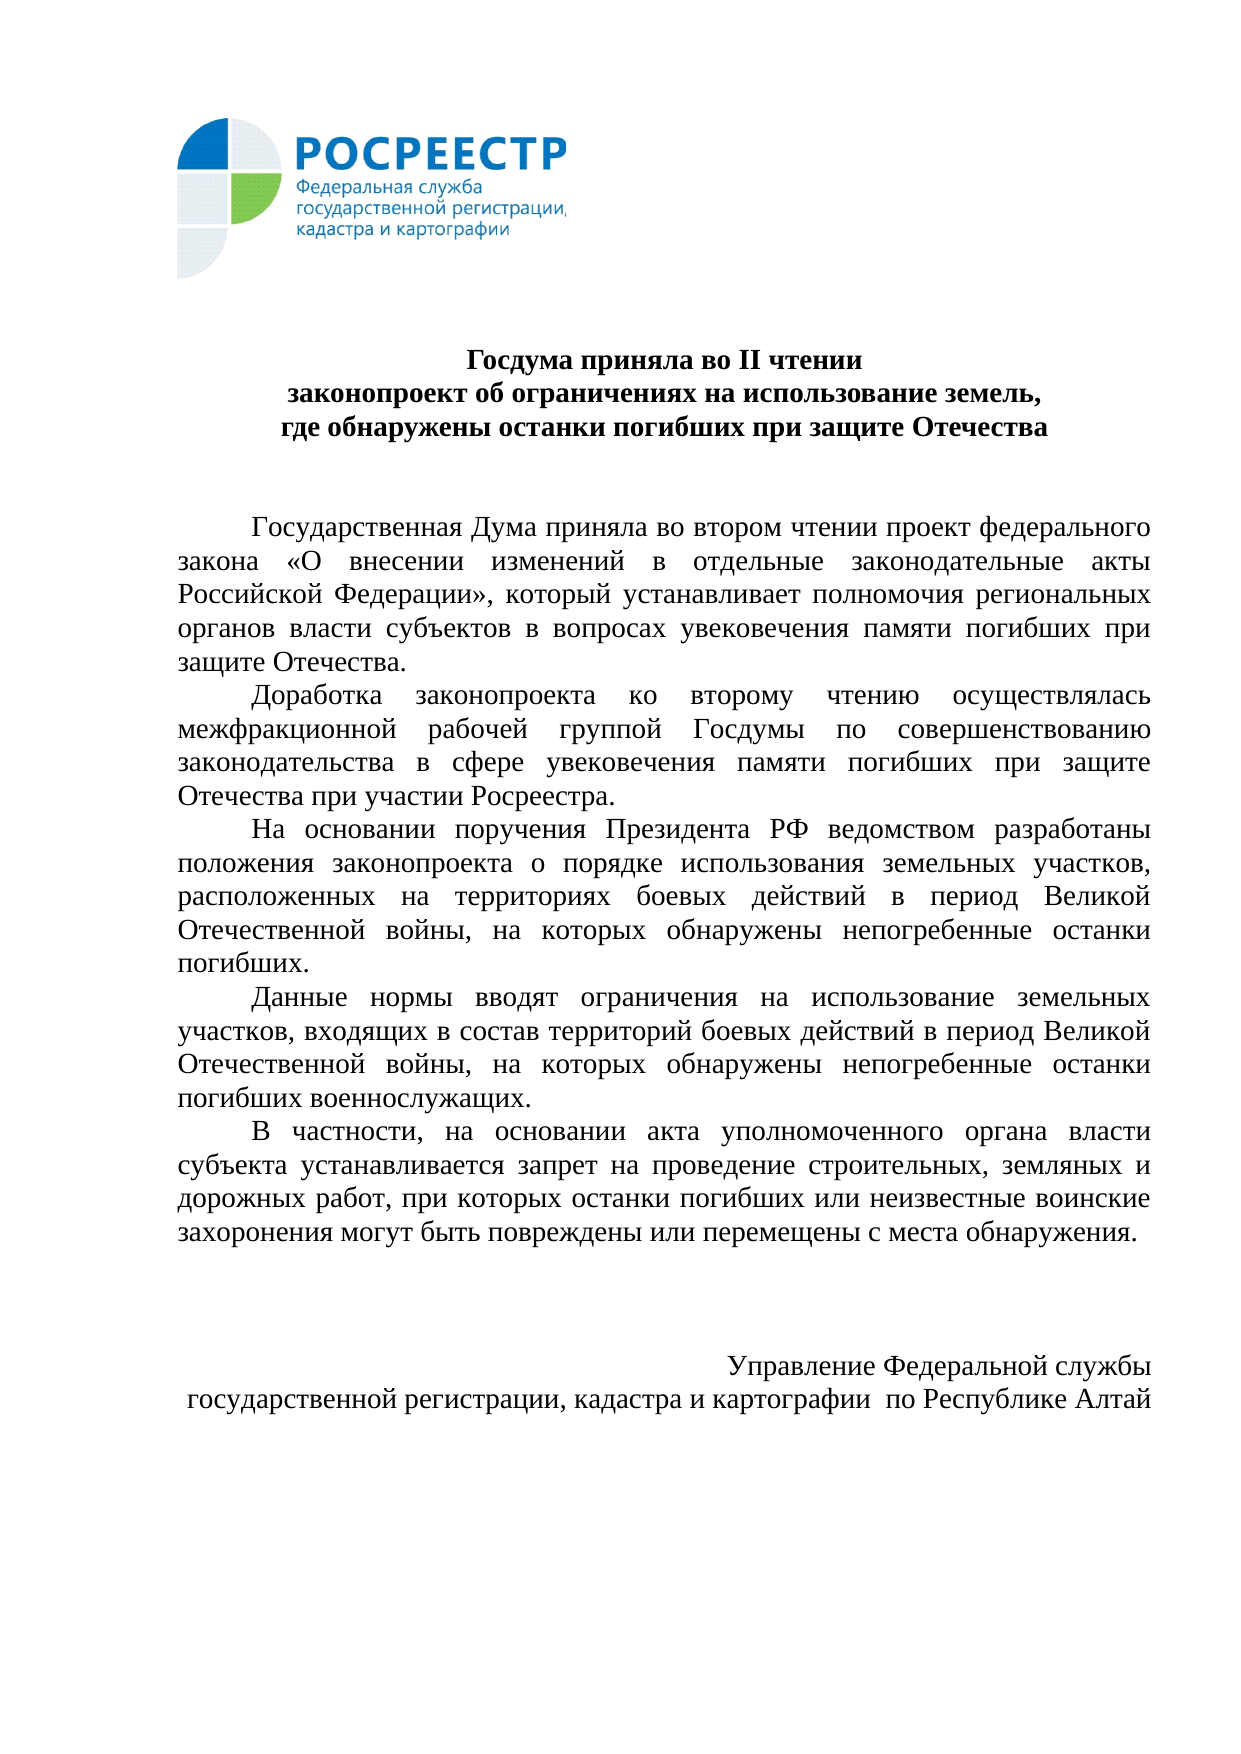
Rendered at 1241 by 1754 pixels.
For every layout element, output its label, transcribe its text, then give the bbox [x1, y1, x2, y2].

text государственной регистрации, кадастра и картографии по Республике Алтай [177, 1382, 1152, 1415]
text Управление Федеральной службы [177, 1348, 1152, 1382]
text законопроект об ограничениях на использование земель, [177, 375, 1152, 409]
text Государственная Дума приняла во втором чтении проект федерального закона «О внесении изменений в отдельные законодательные акты Российской Федерации», который устанавливает полномочия региональных органов власти субъектов в вопросах увековечения памяти погибших при защите Отечества. [177, 509, 1152, 677]
text Данные нормы вводят ограничения на использование земельных участков, входящих в состав территорий боевых действий в период Великой Отечественной войны, на которых обнаружены непогребенные останки погибших военнослужащих. [177, 979, 1152, 1113]
text В частности, на основании акта уполномоченного органа власти субъекта устанавливается запрет на проведение строительных, земляных и дорожных работ, при которых останки погибших или неизвестные воинские захоронения могут быть повреждены или перемещены с места обнаружения. [177, 1113, 1152, 1247]
picture [177, 118, 567, 279]
text На основании поручения Президента РФ ведомством разработаны положения законопроекта о порядке использования земельных участков, расположенных на территориях боевых действий в период Великой Отечественной войны, на которых обнаружены непогребенные останки погибших. [177, 811, 1152, 979]
text Доработка законопроекта ко второму чтению осуществлялась межфракционной рабочей группой Госдумы по совершенствованию законодательства в сфере увековечения памяти погибших при защите Отечества при участии Росреестра. [177, 677, 1152, 811]
text Госдума приняла во II чтении [177, 342, 1152, 375]
text где обнаружены останки погибших при защите Отечества [177, 409, 1152, 442]
